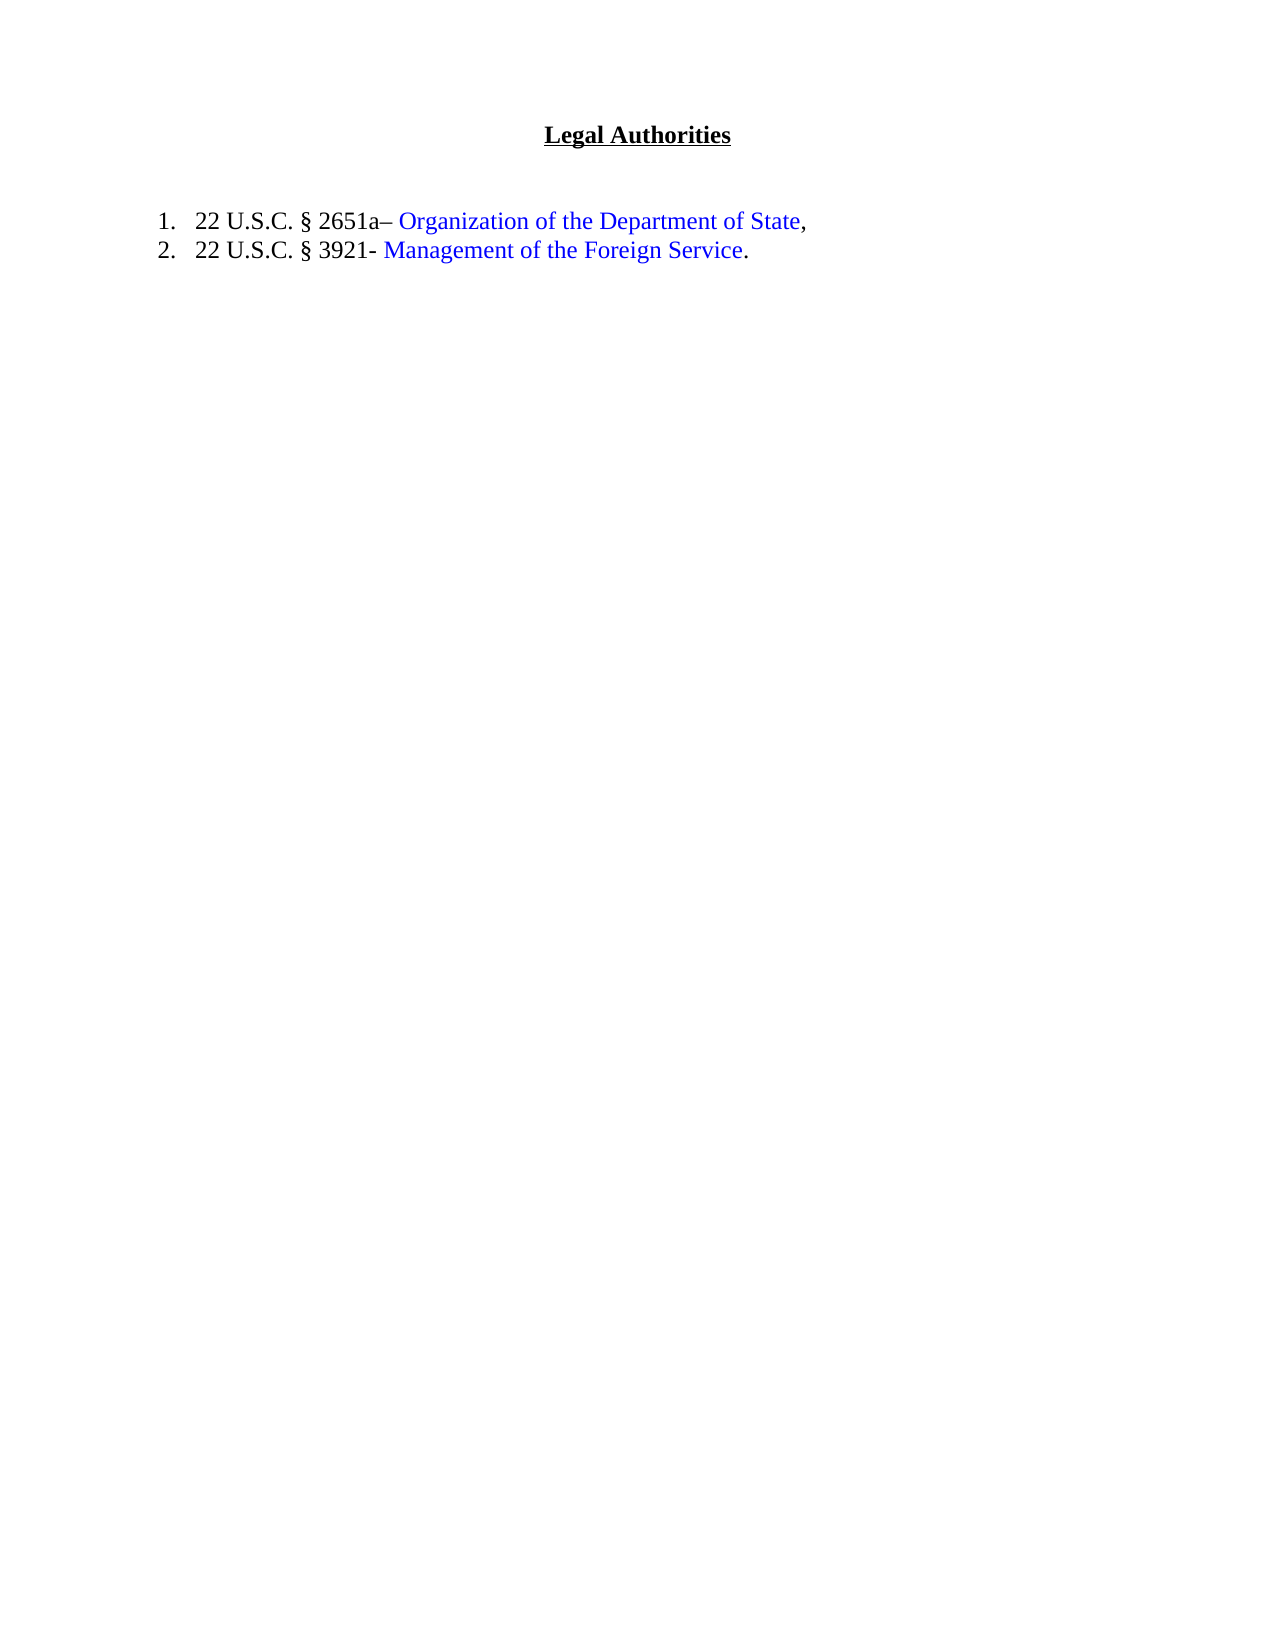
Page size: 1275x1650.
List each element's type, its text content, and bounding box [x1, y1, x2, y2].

list 22 U.S.C. § 3921- Management of the Foreign Service. [157, 235, 1155, 321]
title Legal Authorities [120, 120, 1155, 149]
list 22 U.S.C. § 2651a– Organization of the Department of State, [157, 206, 1155, 235]
